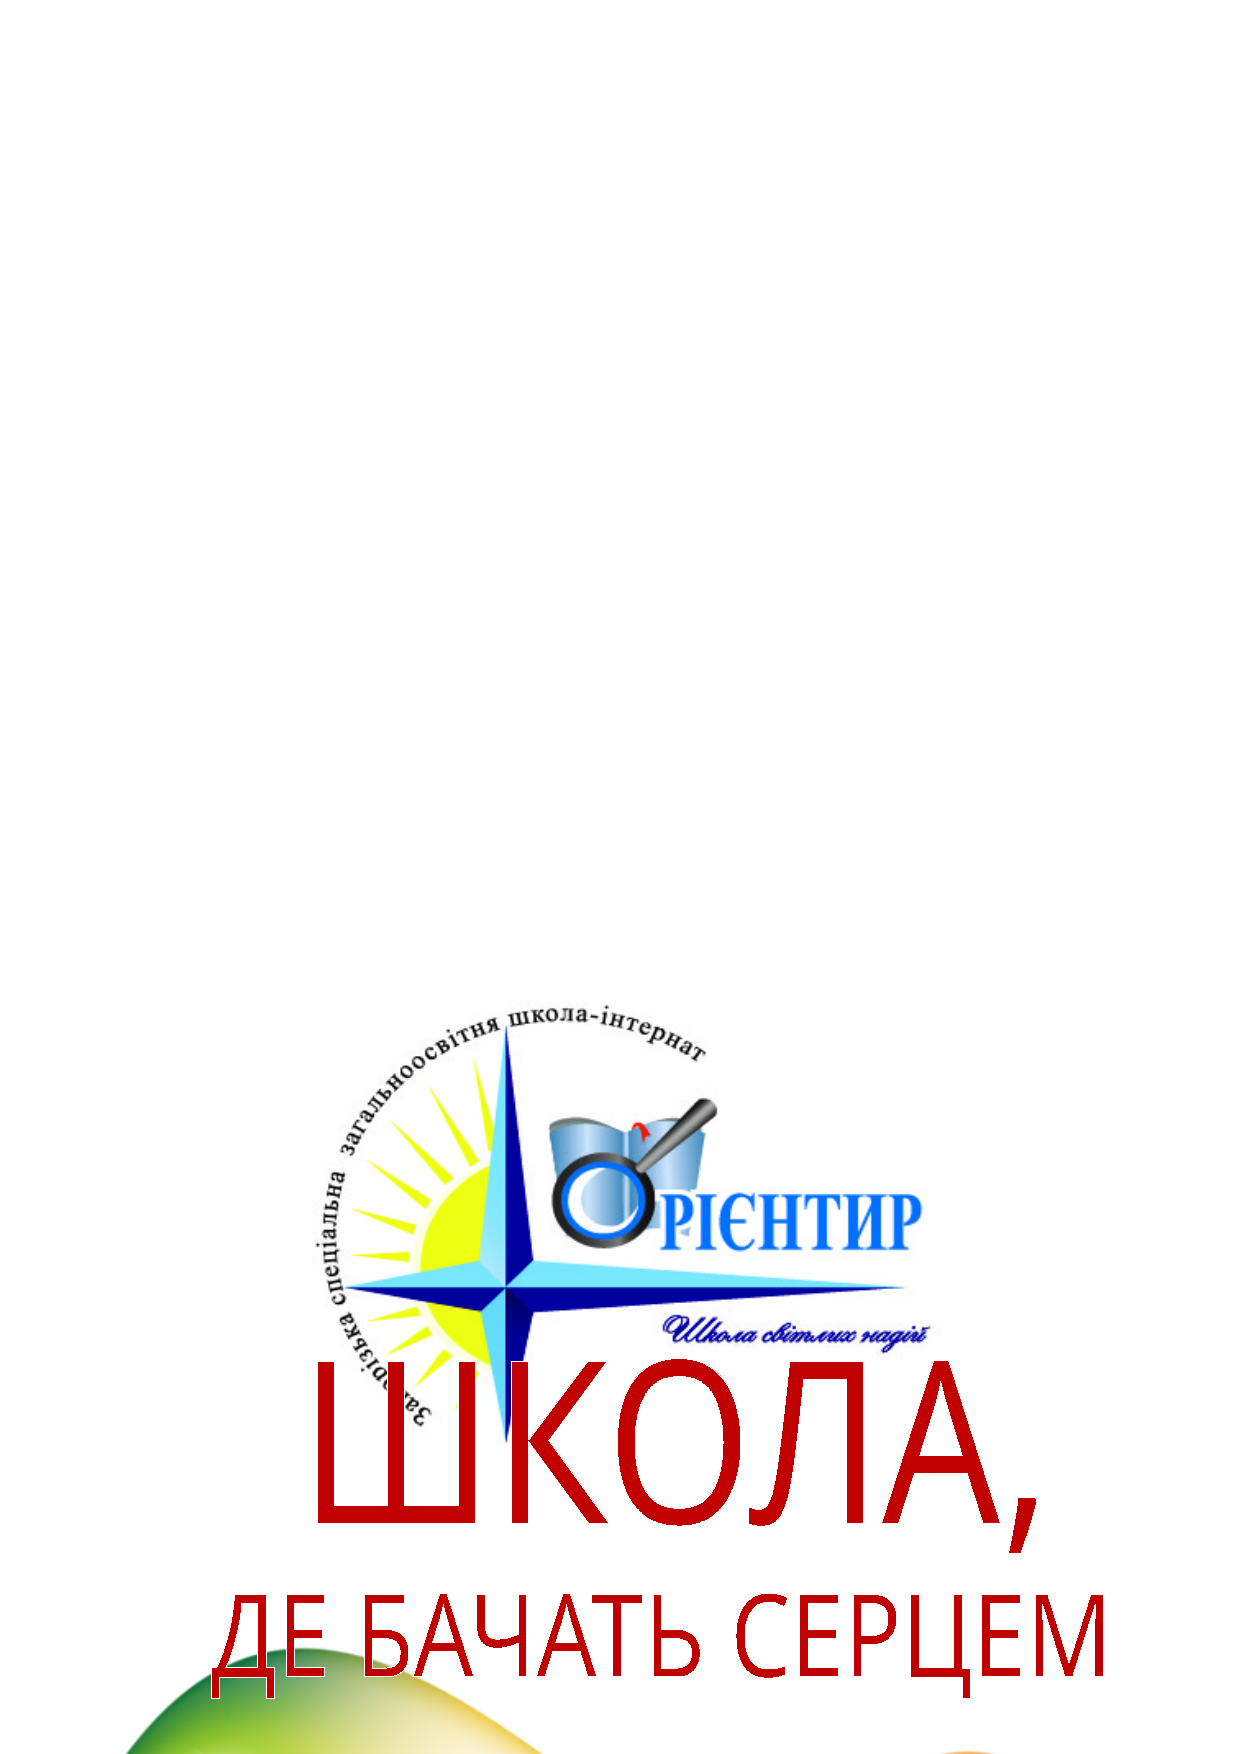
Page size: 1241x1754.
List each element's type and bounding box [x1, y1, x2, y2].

picture [83, 952, 1240, 1754]
